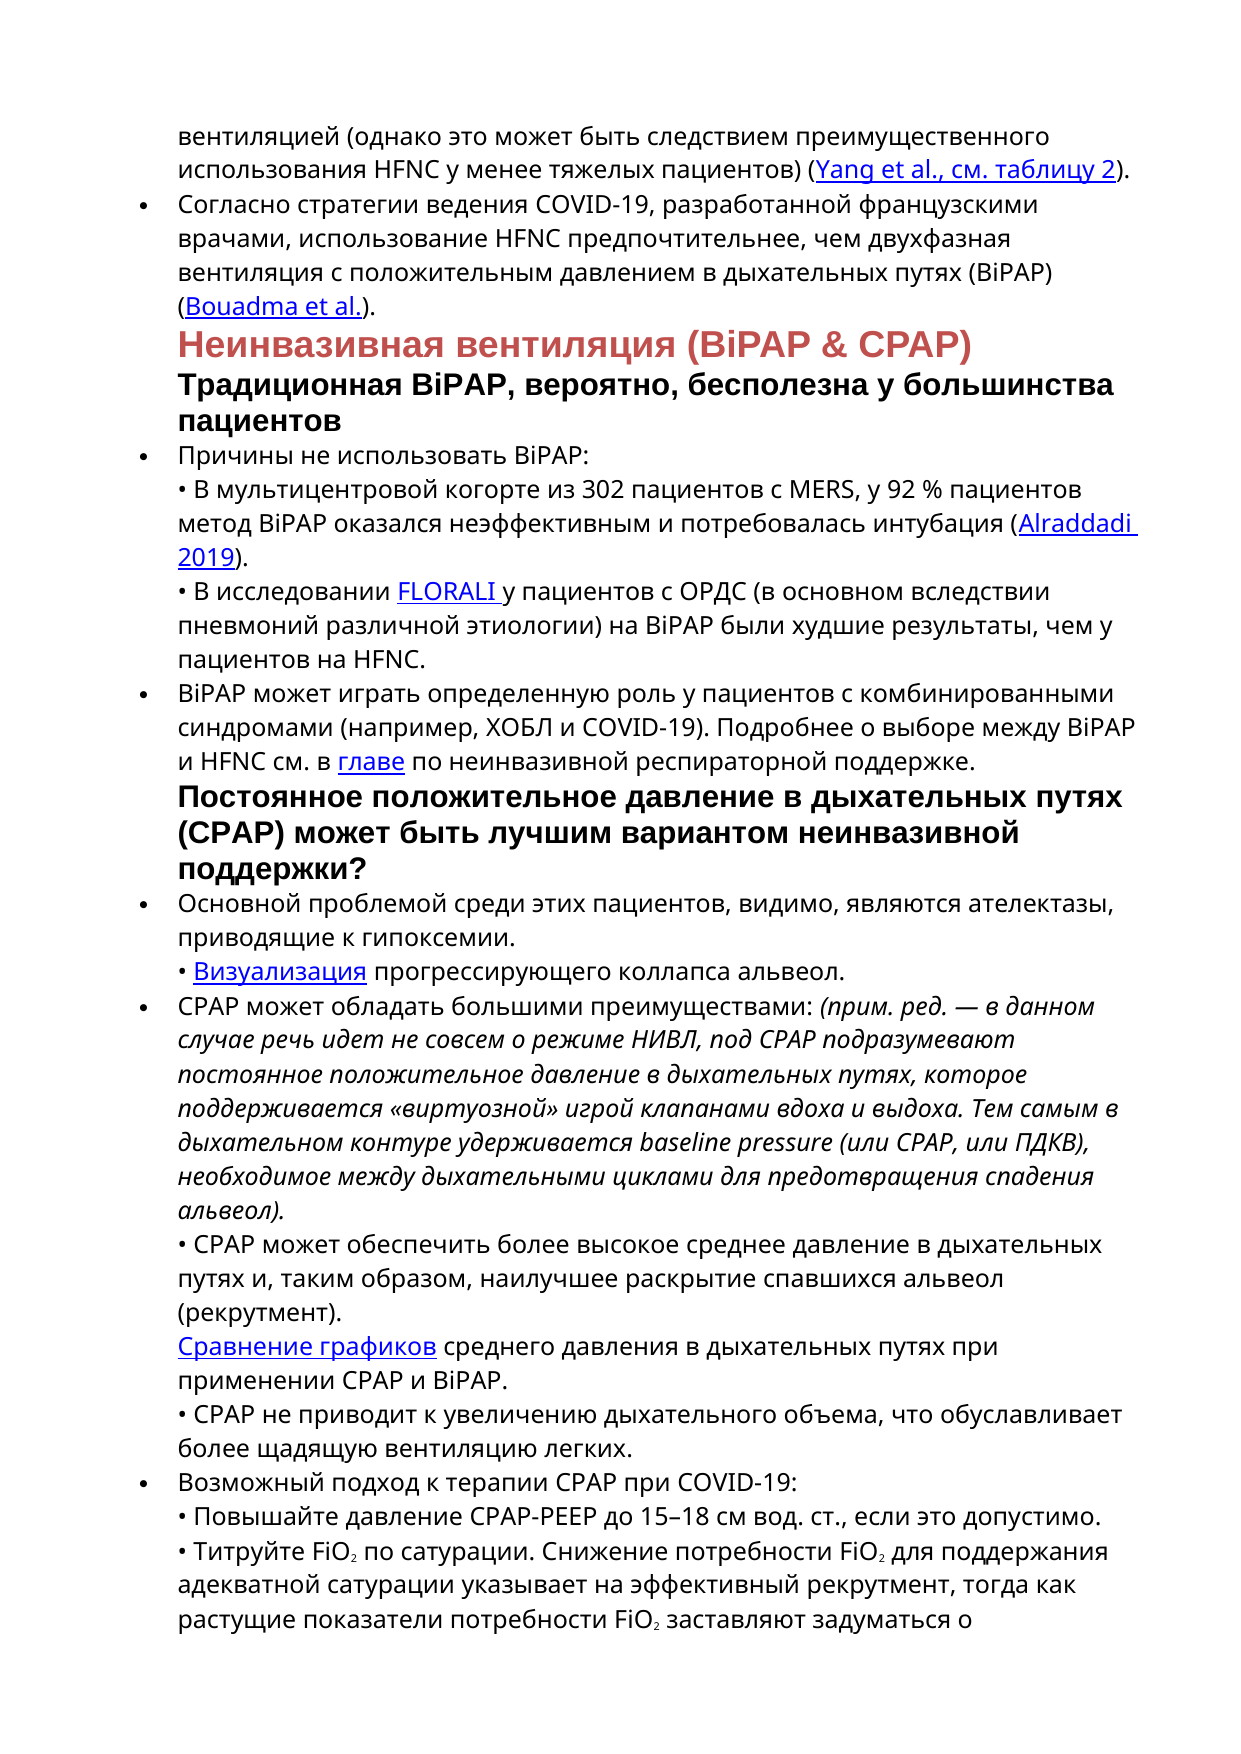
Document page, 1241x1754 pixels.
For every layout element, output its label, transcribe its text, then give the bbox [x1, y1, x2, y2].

text Традиционная BiPAP, вероятно, бесполезна у большинства пациентов [177, 366, 1152, 437]
list BiPAP может играть определенную роль у пациентов с комбинированными синдромами (например, ХОБЛ и COVID-19). Подробнее о выборе между BiPAP и HFNC см. в главе по неинвазивной респираторной поддержке. [140, 676, 1152, 778]
text Неинвазивная вентиляция (BiPAP & CPAP) [177, 322, 1152, 366]
list Основной проблемой среди этих пациентов, видимо, являются ателектазы, приводящие к гипоксемии. • Визуализация прогрессирующего коллапса альвеол. [140, 886, 1152, 988]
text Постоянное положительное давление в дыхательных путях (СРАР) может быть лучшим вариантом неинвазивной поддержки? [177, 778, 1152, 886]
list СРАР может обладать большими преимуществами: (прим. ред. — в данном случае речь идет не совсем о режиме НИВЛ, под CPAP подразумевают постоянное положительное давление в дыхательных путях, которое поддерживается «виртуозной» игрой клапанами вдоха и выдоха. Тем самым в дыхательном контуре удерживается baseline pressure (или СРАР, или ПДКВ), необходимое между дыхательными циклами для предотвращения спадения альвеол). • СРАР может обеспечить более высокое среднее давление в дыхательных путях и, таким образом, наилучшее раскрытие спавшихся альвеол (рекрутмент). Сравнение графиков среднего давления в дыхательных путях при применении СРАР и BiPAP. • СРАР не приводит к увеличению дыхательного объема, что обуславливает более щадящую вентиляцию легких. [140, 988, 1152, 1465]
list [140, 118, 1152, 186]
list Согласно стратегии ведения COVID-19, разработанной французскими врачами, использование HFNC предпочтительнее, чем двухфазная вентиляция с положительным давлением в дыхательных путях (BiPAP) (Bouadma et al.). [140, 186, 1152, 322]
list Причины не использовать BiPAP: • В мультицентровой когорте из 302 пациентов с MERS, у 92 % пациентов метод BiPAP оказался неэффективным и потребовалась интубация (Alraddadi 2019). • В исследовании FLORALI у пациентов с ОРДС (в основном вследствии пневмоний различной этиологии) на BiPAP были худшие результаты, чем у пациентов на HFNC. [140, 437, 1152, 676]
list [140, 1465, 1152, 1635]
